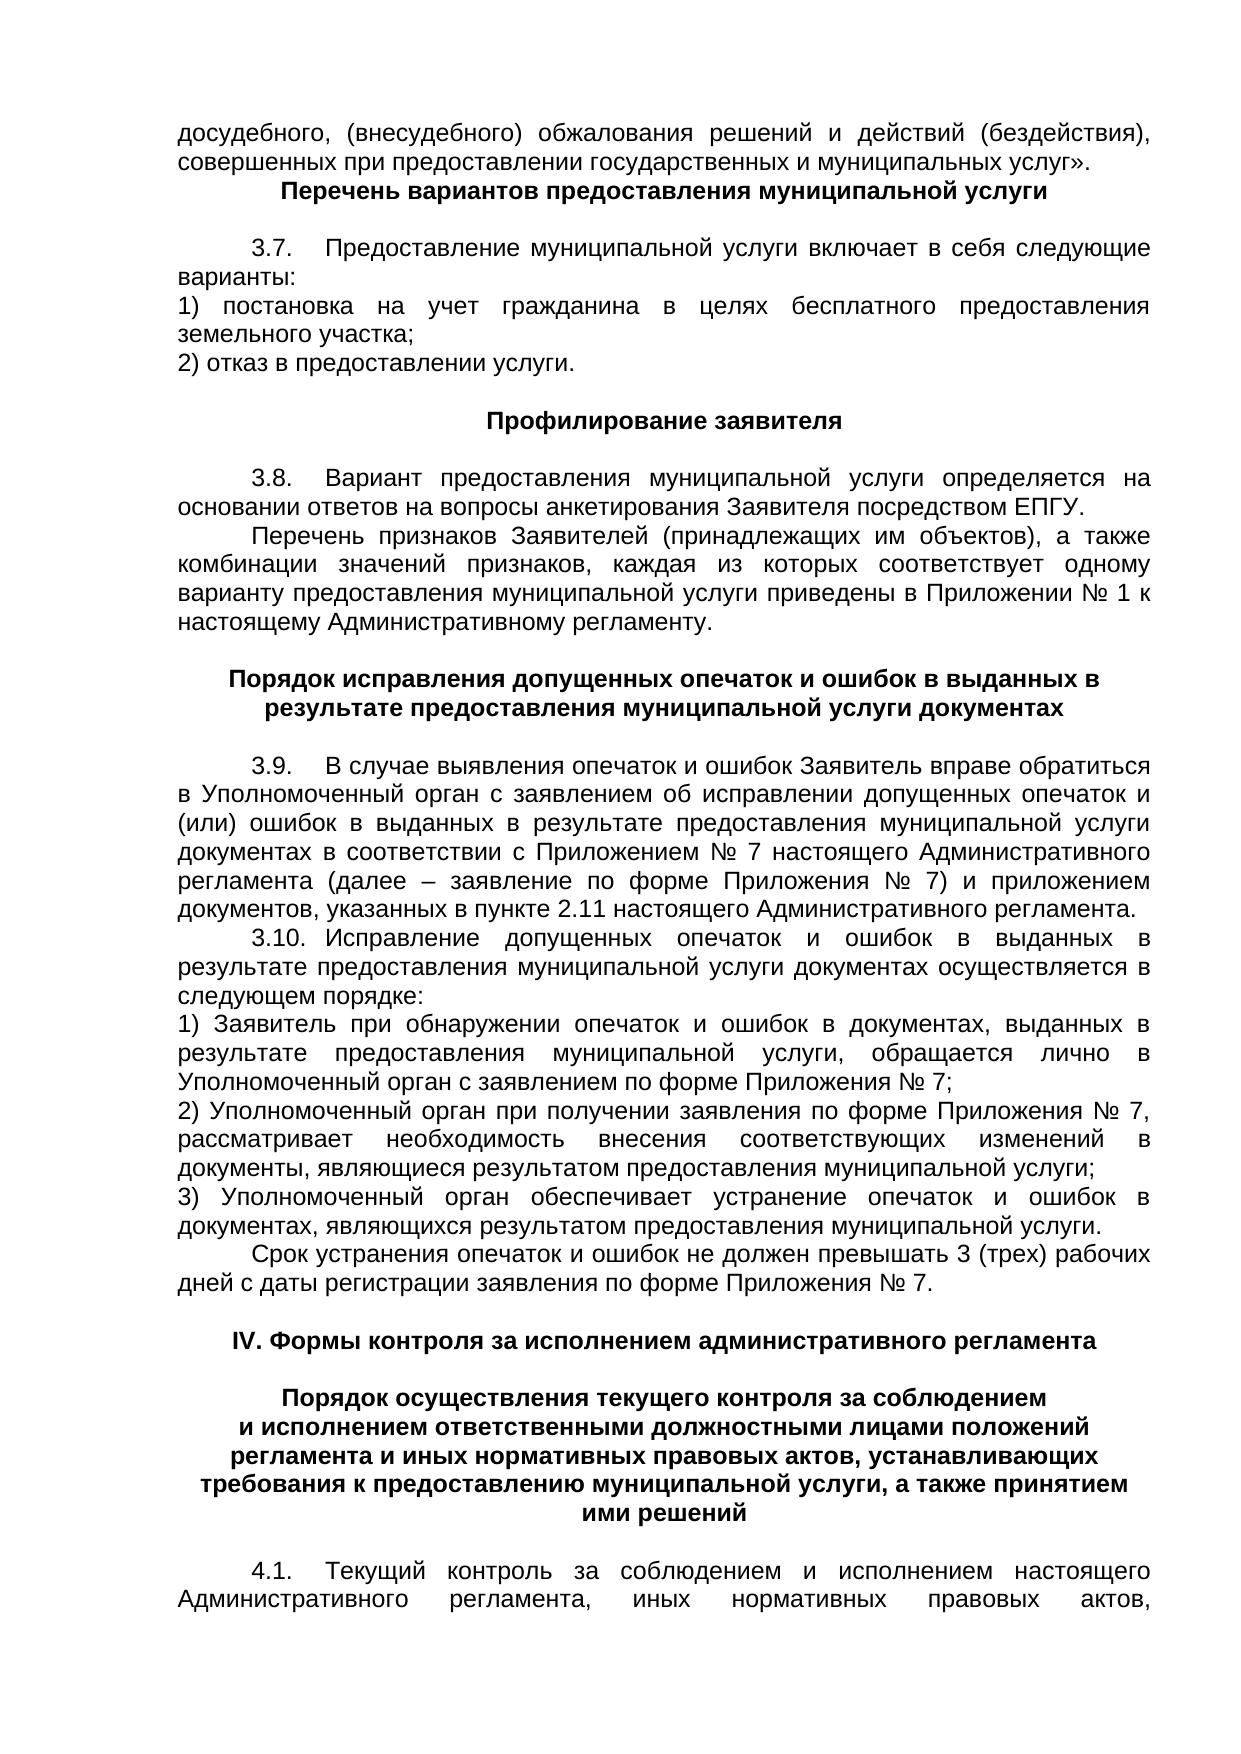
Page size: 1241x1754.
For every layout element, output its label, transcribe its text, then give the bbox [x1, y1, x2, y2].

text 3.9. В случае выявления опечаток и ошибок Заявитель вправе обратиться в Уполномоченный орган с заявлением об исправлении допущенных опечаток и (или) ошибок в выданных в результате предоставления муниципальной услуги документах в соответствии с Приложением № 7 настоящего Административного регламента (далее – заявление по форме Приложения № 7) и приложением документов, указанных в пункте 2.11 настоящего Административного регламента. [177, 751, 1152, 923]
text 1) постановка на учет гражданина в целях бесплатного предоставления земельного участка; [177, 291, 1152, 348]
text IV. Формы контроля за исполнением административного регламента [177, 1326, 1152, 1354]
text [177, 118, 1152, 176]
text Порядок исправления допущенных опечаток и ошибок в выданных в результате предоставления муниципальной услуги документах [177, 664, 1152, 722]
text 3) Уполномоченный орган обеспечивает устранение опечаток и ошибок в документах, являющихся результатом предоставления муниципальной услуги. [177, 1182, 1152, 1239]
text 1) Заявитель при обнаружении опечаток и ошибок в документах, выданных в результате предоставления муниципальной услуги, обращается лично в Уполномоченный орган с заявлением по форме Приложения № 7; [177, 1009, 1152, 1096]
text Срок устранения опечаток и ошибок не должен превышать 3 (трех) рабочих дней с даты регистрации заявления по форме Приложения № 7. [177, 1239, 1152, 1297]
text Перечень вариантов предоставления муниципальной услуги [177, 176, 1152, 204]
text 2) отказ в предоставлении услуги. [177, 348, 1152, 377]
text 3.7. Предоставление муниципальной услуги включает в себя следующие варианты: [177, 233, 1152, 291]
text Перечень признаков Заявителей (принадлежащих им объектов), а также комбинации значений признаков, каждая из которых соответствует одному варианту предоставления муниципальной услуги приведены в Приложении № 1 к настоящему Административному регламенту. [177, 521, 1152, 636]
text 2) Уполномоченный орган при получении заявления по форме Приложения № 7, рассматривает необходимость внесения соответствующих изменений в документы, являющиеся результатом предоставления муниципальной услуги; [177, 1096, 1152, 1182]
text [177, 1556, 1152, 1613]
text 3.8. Вариант предоставления муниципальной услуги определяется на основании ответов на вопросы анкетирования Заявителя посредством ЕПГУ. [177, 463, 1152, 521]
text 3.10. Исправление допущенных опечаток и ошибок в выданных в результате предоставления муниципальной услуги документах осуществляется в следующем порядке: [177, 923, 1152, 1009]
text и исполнением ответственными должностными лицами положений регламента и иных нормативных правовых актов, устанавливающих требования к предоставлению муниципальной услуги, а также принятием ими решений [177, 1412, 1152, 1527]
text Профилирование заявителя [177, 406, 1152, 434]
text Порядок осуществления текущего контроля за соблюдением [177, 1383, 1152, 1412]
